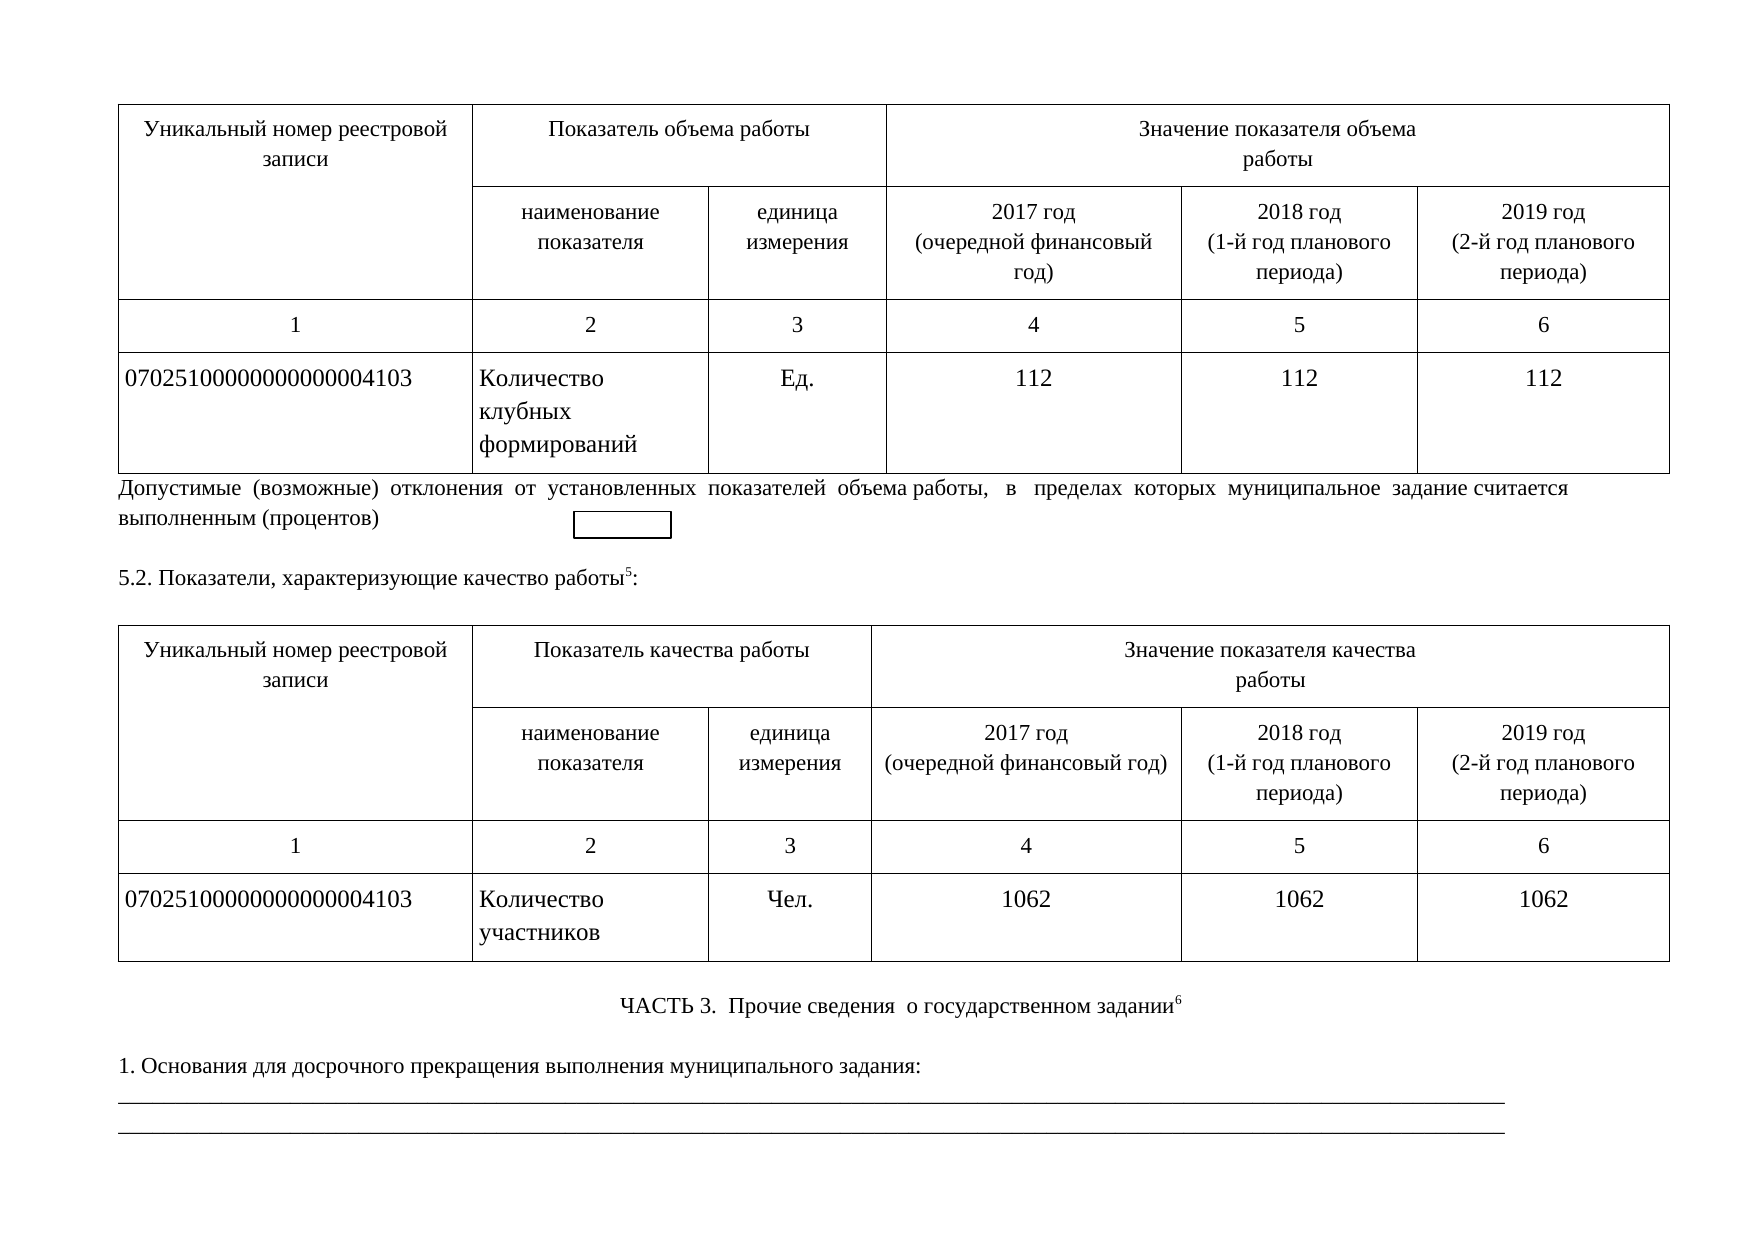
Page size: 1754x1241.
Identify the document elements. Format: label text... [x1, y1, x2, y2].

table_cell Количество клубных формирований [473, 353, 708, 472]
table_cell Чел. [709, 874, 871, 961]
table_cell 2019 год (2-й год планового периода) [1418, 708, 1669, 820]
table_cell 1 [119, 821, 472, 873]
table_cell 3 [709, 300, 886, 352]
table_cell единица измерения [709, 187, 886, 299]
text ЧАСТЬ 3. Прочие сведения о государственном задании6 [118, 992, 1683, 1018]
table_cell 112 [1418, 353, 1669, 472]
table_cell 2017 год (очередной финансовый год) [872, 708, 1181, 820]
table_cell 1 [119, 300, 472, 352]
table_cell 3 [709, 821, 871, 873]
text Допустимые (возможные) отклонения от установленных показателей объема работы, в пределах которых муниципальное задание считается выполненным (процентов) [118, 473, 1683, 530]
text 1. Основания для досрочного прекращения выполнения муниципального задания: [118, 1052, 1683, 1079]
table_cell 5 [1182, 300, 1417, 352]
table_cell 2019 год (2-й год планового периода) [1418, 187, 1669, 299]
table_cell 07025100000000000004103 [119, 874, 472, 961]
table_cell 2017 год (очередной финансовый год) [887, 187, 1181, 299]
table_cell 112 [887, 353, 1181, 472]
text _________________________________________________________________________________________________________________________ [118, 1110, 1683, 1136]
table_header Уникальный номер реестровой записи [119, 105, 472, 299]
table_header Уникальный номер реестровой записи [119, 626, 472, 820]
table_cell наименование показателя [473, 187, 708, 299]
table_cell наименование показателя [473, 708, 708, 820]
table_cell 112 [1182, 353, 1417, 472]
table_cell Количество участников [473, 874, 708, 961]
table_cell 6 [1418, 821, 1669, 873]
table_cell 1062 [1182, 874, 1417, 961]
table_cell 6 [1418, 300, 1669, 352]
table_cell 2018 год (1-й год планового периода) [1182, 187, 1417, 299]
table_cell 4 [872, 821, 1181, 873]
table_cell 2018 год (1-й год планового периода) [1182, 708, 1417, 820]
table_cell единица измерения [709, 708, 871, 820]
table_cell 4 [887, 300, 1181, 352]
table_header Значение показателя качества работы [872, 626, 1669, 707]
table_cell 2 [473, 300, 708, 352]
table_cell 2 [473, 821, 708, 873]
table_header Показатель качества работы [473, 626, 871, 707]
table_cell 1062 [872, 874, 1181, 961]
table_cell 1062 [1418, 874, 1669, 961]
table_cell Ед. [709, 353, 886, 472]
table_cell 07025100000000000004103 [119, 353, 472, 472]
text _________________________________________________________________________________________________________________________ [118, 1080, 1683, 1106]
table_cell 5 [1182, 821, 1417, 873]
text 5.2. Показатели, характеризующие качество работы5: [118, 564, 1683, 591]
table_header Значение показателя объема работы [887, 105, 1669, 186]
table_header Показатель объема работы [473, 105, 886, 186]
